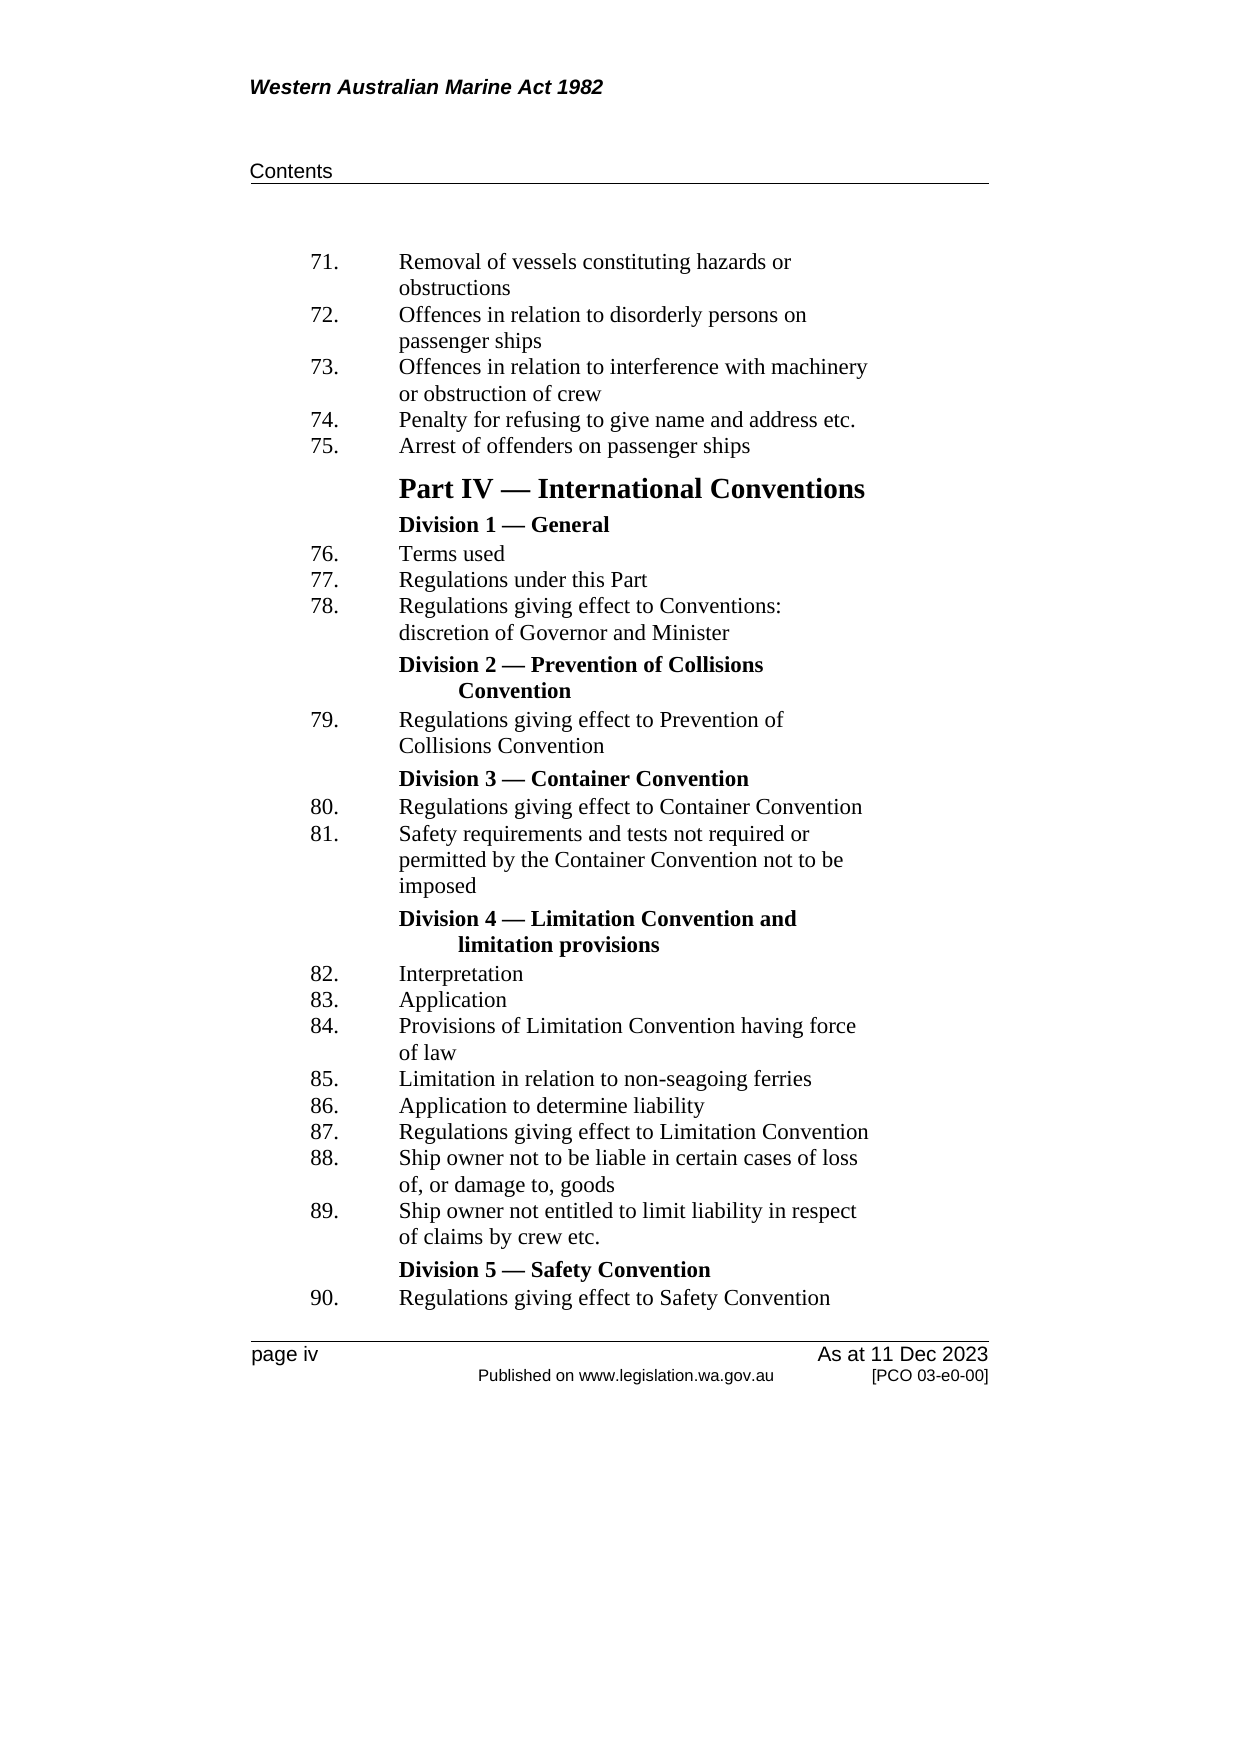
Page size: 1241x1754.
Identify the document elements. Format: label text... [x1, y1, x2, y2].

text Division 2 — Prevention of Collisions Convention [399, 651, 871, 704]
text 88. Ship owner not to be liable in certain cases of loss of, or damage to, goods 70 [310, 1144, 871, 1197]
text 76. Terms used 62 [310, 539, 871, 566]
text 79. Regulations giving effect to Prevention of Collisions Convention 65 [310, 706, 871, 759]
text 89. Ship owner not entitled to limit liability in respect of claims by crew etc. 70 [310, 1197, 871, 1250]
text Division 4 — Limitation Convention and limitation provisions [399, 905, 871, 958]
text 82. Interpretation 66 [310, 960, 871, 986]
text 77. Regulations under this Part 63 [310, 566, 871, 592]
text 86. Application to determine liability 68 [310, 1092, 871, 1118]
text Division 1 — General [399, 511, 871, 537]
text Division 3 — Container Convention [399, 765, 871, 791]
text Part IV — International Conventions [399, 471, 871, 505]
text 80. Regulations giving effect to Container Convention 65 [310, 793, 871, 820]
text 72. Offences in relation to disorderly persons on passenger ships 59 [310, 301, 871, 353]
text 90. Regulations giving effect to Safety Convention 71 [310, 1284, 871, 1311]
text 73. Offences in relation to interference with machinery or obstruction of crew 61 [310, 353, 871, 406]
text 78. Regulations giving effect to Conventions: discretion of Governor and Minister 64 [310, 592, 871, 645]
text 85. Limitation in relation to non-seagoing ferries 68 [310, 1065, 871, 1092]
text 74. Penalty for refusing to give name and address etc. 61 [310, 406, 871, 432]
text 87. Regulations giving effect to Limitation Convention 69 [310, 1118, 871, 1144]
text Division 5 — Safety Convention [399, 1256, 871, 1282]
text 75. Arrest of offenders on passenger ships 61 [310, 432, 871, 459]
text 84. Provisions of Limitation Convention having force of law 67 [310, 1013, 871, 1065]
text 83. Application 66 [310, 986, 871, 1013]
text 81. Safety requirements and tests not required or permitted by the Container Convention not to be imposed 66 [310, 820, 871, 899]
text 71. Removal of vessels constituting hazards or obstructions 57 [310, 248, 871, 301]
